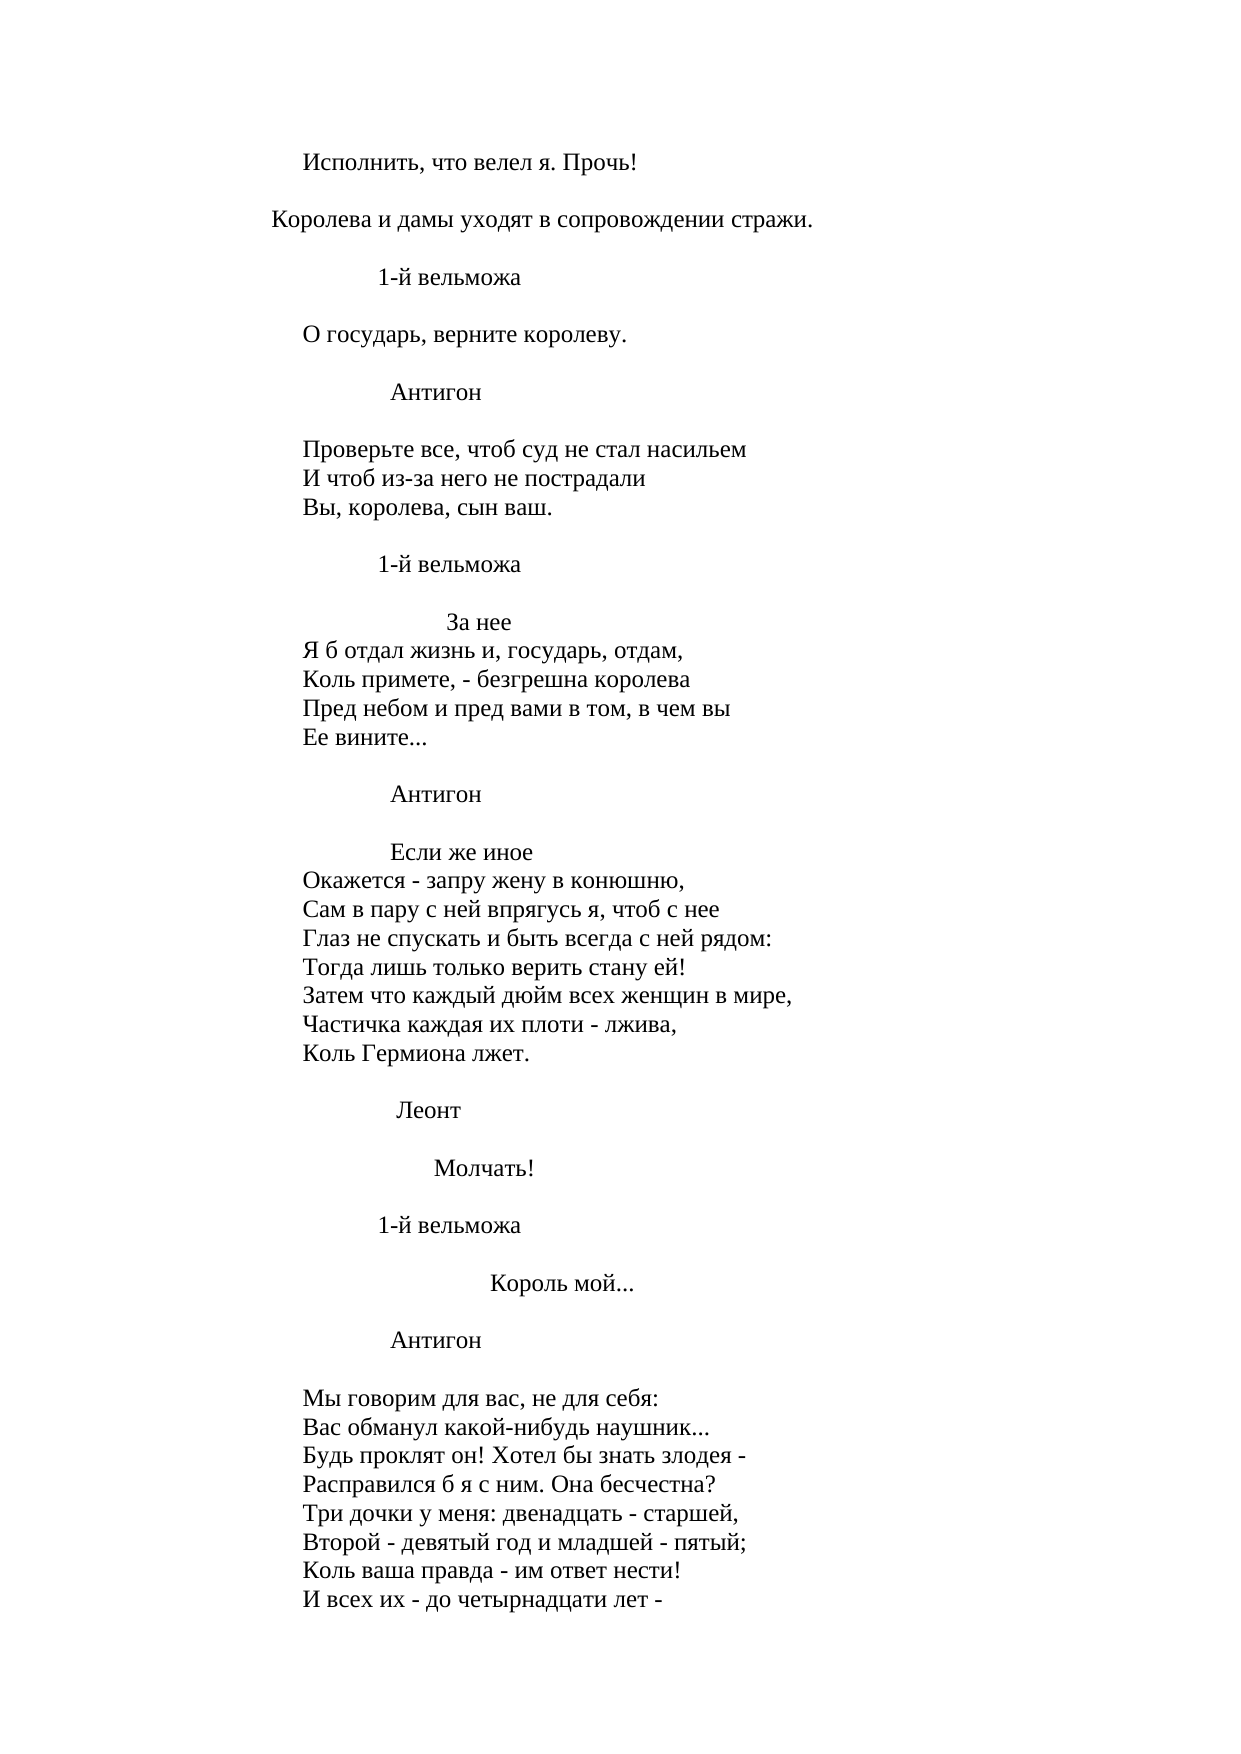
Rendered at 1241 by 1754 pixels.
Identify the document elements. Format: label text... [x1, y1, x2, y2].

text Частичка каждая их плоти - лжива, [177, 1009, 1152, 1038]
text 1-й вельможа [177, 1211, 1152, 1239]
text Будь проклят он! Хотел бы знать злодея - [177, 1441, 1152, 1469]
text Сам в пару с ней впрягусь я, чтоб с нее [177, 894, 1152, 923]
text Королева и дамы уходят в сопровождении стражи. [177, 204, 1152, 233]
text Леонт [177, 1096, 1152, 1124]
text Окажется - запру жену в конюшню, [177, 866, 1152, 894]
text 1-й вельможа [177, 262, 1152, 291]
text Коль примете, - безгрешна королева [177, 664, 1152, 693]
text Вы, королева, сын ваш. [177, 492, 1152, 521]
text За нее [177, 607, 1152, 636]
text Пред небом и пред вами в том, в чем вы [177, 693, 1152, 722]
text Расправился б я с ним. Она бесчестна? [177, 1469, 1152, 1498]
text Мы говорим для вас, не для себя: [177, 1383, 1152, 1412]
text Молчать! [177, 1153, 1152, 1182]
text Коль ваша правда - им ответ нести! [177, 1556, 1152, 1584]
text Если же иное [177, 837, 1152, 866]
text Вас обманул какой-нибудь наушник... [177, 1412, 1152, 1441]
text 1-й вельможа [177, 549, 1152, 578]
text Три дочки у меня: двенадцать - старшей, [177, 1498, 1152, 1527]
text Глаз не спускать и быть всегда с ней рядом: [177, 923, 1152, 952]
text Король мой... [177, 1268, 1152, 1297]
text Антигон [177, 377, 1152, 406]
text Ее вините... [177, 722, 1152, 751]
text И всех их - до четырнадцати лет - [177, 1584, 1152, 1613]
text Исполнить, что велел я. Прочь! [177, 147, 1152, 176]
text Коль Гермиона лжет. [177, 1038, 1152, 1067]
text Антигон [177, 1326, 1152, 1354]
text Затем что каждый дюйм всех женщин в мире, [177, 981, 1152, 1009]
text И чтоб из-за него не пострадали [177, 463, 1152, 492]
text Проверьте все, чтоб суд не стал насильем [177, 434, 1152, 463]
text О государь, верните королеву. [177, 319, 1152, 348]
text Второй - девятый год и младшей - пятый; [177, 1527, 1152, 1556]
text Тогда лишь только верить стану ей! [177, 952, 1152, 981]
text Я б отдал жизнь и, государь, отдам, [177, 636, 1152, 664]
text Антигон [177, 779, 1152, 808]
